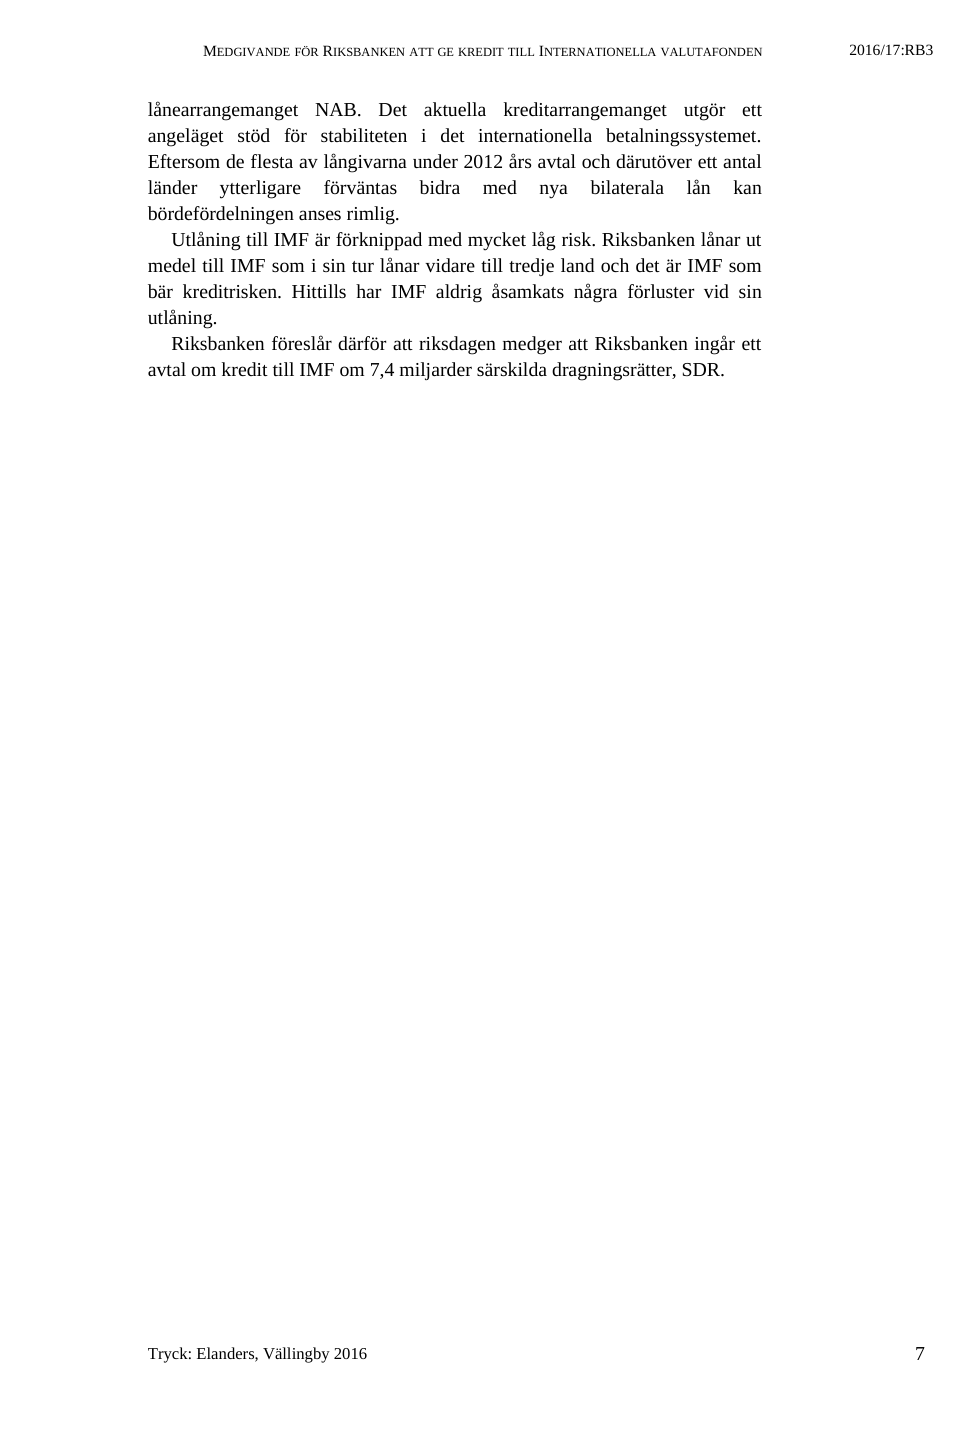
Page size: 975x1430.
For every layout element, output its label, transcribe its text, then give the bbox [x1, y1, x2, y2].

text Riksbanken föreslår därför att riksdagen medger att Riksbanken ingår ett avtal om kredit till IMF om 7,4 miljarder särskilda dragningsrätter, SDR. [148, 329, 762, 381]
text Utlåning till IMF är förknippad med mycket låg risk. Riksbanken lånar ut medel till IMF som i sin tur lånar vidare till tredje land och det är IMF som bär kreditrisken. Hittills har IMF aldrig åsamkats några förluster vid sin utlåning. [148, 225, 762, 329]
